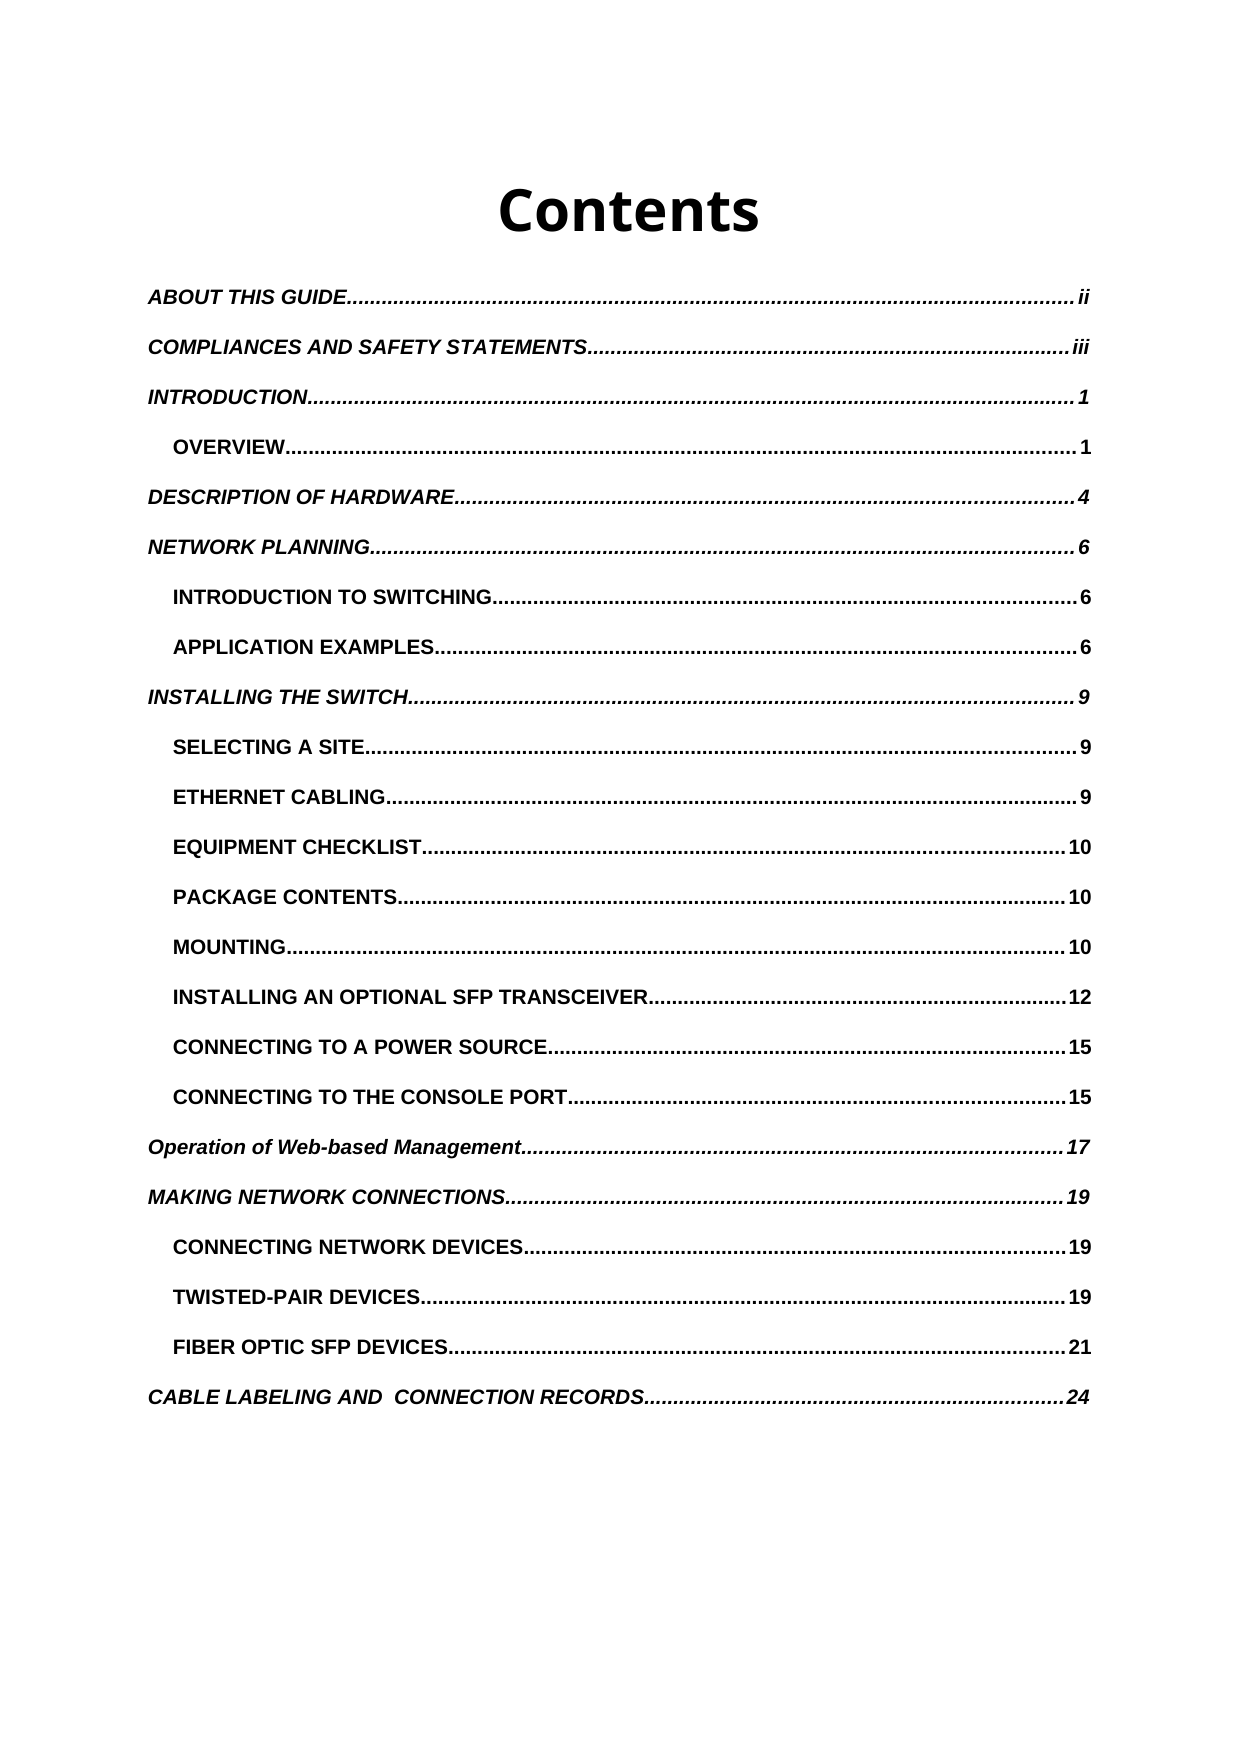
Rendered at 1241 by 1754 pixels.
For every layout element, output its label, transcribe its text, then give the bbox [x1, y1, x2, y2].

text APPLICATION EXAMPLES 6 [173, 628, 1092, 665]
text CONNECTING NETWORK DEVICES 19 [173, 1228, 1092, 1265]
text ABOUT THIS GUIDE ii [148, 278, 1092, 315]
text COMPLIANCES AND SAFETY STATEMENTS iii [148, 328, 1092, 365]
text CONNECTING TO A POWER SOURCE 15 [173, 1028, 1092, 1065]
text ETHERNET CABLING 9 [173, 778, 1092, 815]
text INSTALLING THE SWITCH 9 [148, 678, 1092, 715]
text INTRODUCTION TO SWITCHING 6 [173, 578, 1092, 615]
text MOUNTING 10 [173, 928, 1092, 965]
text INTRODUCTION 1 [148, 378, 1092, 415]
text INSTALLING AN OPTIONAL SFP TRANSCEIVER 12 [173, 978, 1092, 1015]
text OVERVIEW 1 [173, 428, 1092, 465]
text CABLE LABELING AND CONNECTION RECORDS 24 [148, 1378, 1092, 1415]
text DESCRIPTION OF HARDWARE 4 [148, 478, 1092, 515]
text SELECTING A SITE 9 [173, 728, 1092, 765]
text EQUIPMENT CHECKLIST 10 [173, 828, 1092, 865]
text Contents [148, 153, 1110, 265]
text MAKING NETWORK CONNECTIONS 19 [148, 1178, 1092, 1215]
text PACKAGE CONTENTS 10 [173, 878, 1092, 915]
text NETWORK PLANNING 6 [148, 528, 1092, 565]
text Operation of Web-based Management 17 [148, 1128, 1092, 1165]
text CONNECTING TO THE CONSOLE PORT 15 [173, 1078, 1092, 1115]
text TWISTED-PAIR DEVICES 19 [173, 1278, 1092, 1315]
text FIBER OPTIC SFP DEVICES 21 [173, 1328, 1092, 1365]
